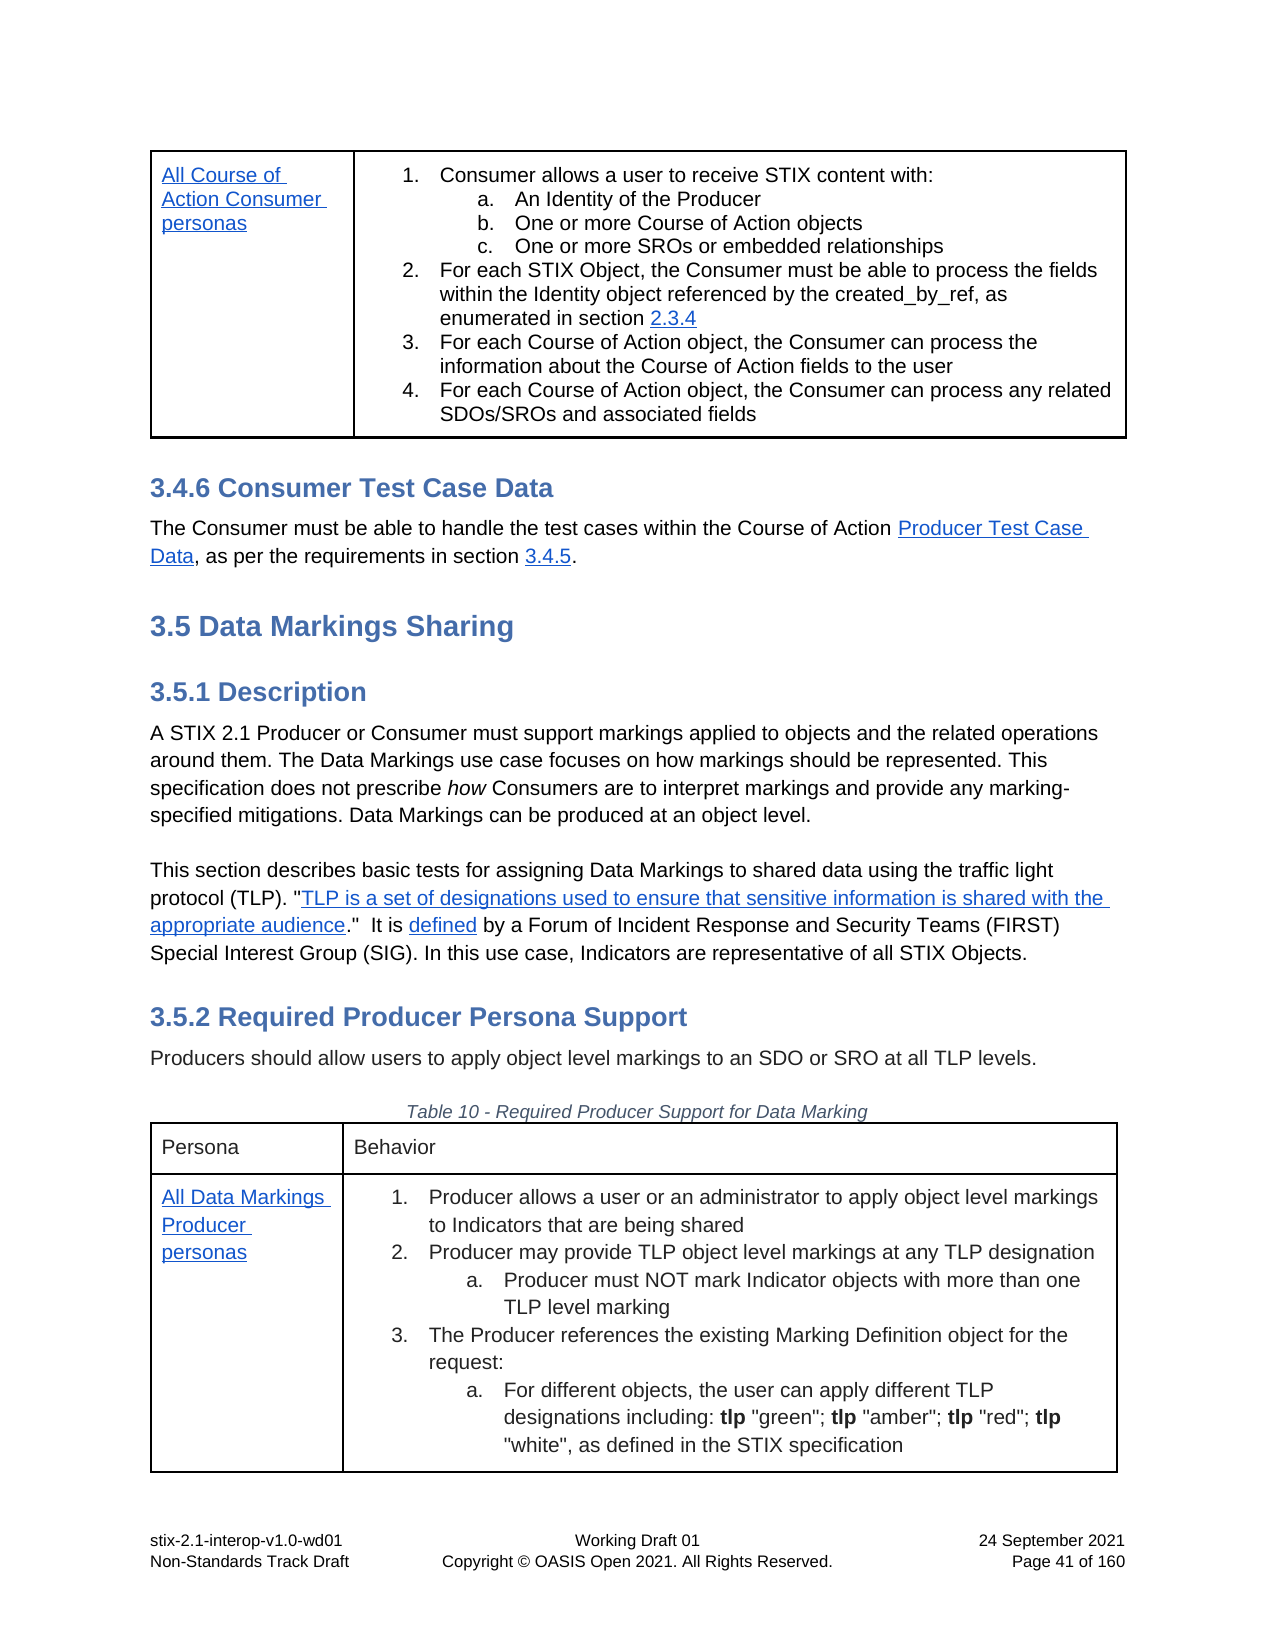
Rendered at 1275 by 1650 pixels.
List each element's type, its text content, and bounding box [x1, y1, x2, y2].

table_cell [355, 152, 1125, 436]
text This section describes basic tests for assigning Data Markings to shared data using the traffic light protocol (TLP). "TLP is a set of designations used to ensure that sensitive information is shared with the appropriate audience." It is defined by a Forum of Incident Response and Security Teams (FIRST) Special Interest Group (SIG). In this use case, Indicators are representative of all STIX Objects. [150, 858, 1125, 964]
text Table 10 - Required Producer Support for Data Marking [150, 1101, 1125, 1122]
subtitle 3.5.1 Description [150, 676, 1125, 708]
text A STIX 2.1 Producer or Consumer must support markings applied to objects and the related operations around them. The Data Markings use case focuses on how markings should be represented. This specification does not prescribe how Consumers are to interpret markings and provide any marking-specified mitigations. Data Markings can be produced at an object level. [150, 721, 1125, 827]
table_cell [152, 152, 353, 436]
subtitle 3.5.2 Required Producer Persona Support [150, 1001, 1125, 1033]
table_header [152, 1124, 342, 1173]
text Producers should allow users to apply object level markings to an SDO or SRO at all TLP levels. [150, 1046, 1125, 1070]
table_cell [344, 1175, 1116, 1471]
subtitle 3.5 Data Markings Sharing [150, 609, 1125, 642]
subtitle 3.4.6 Consumer Test Case Data [150, 472, 1125, 503]
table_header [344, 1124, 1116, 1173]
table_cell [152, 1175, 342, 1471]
text The Consumer must be able to handle the test cases within the Course of Action Producer Test Case Data, as per the requirements in section 3.4.5. [150, 516, 1125, 568]
